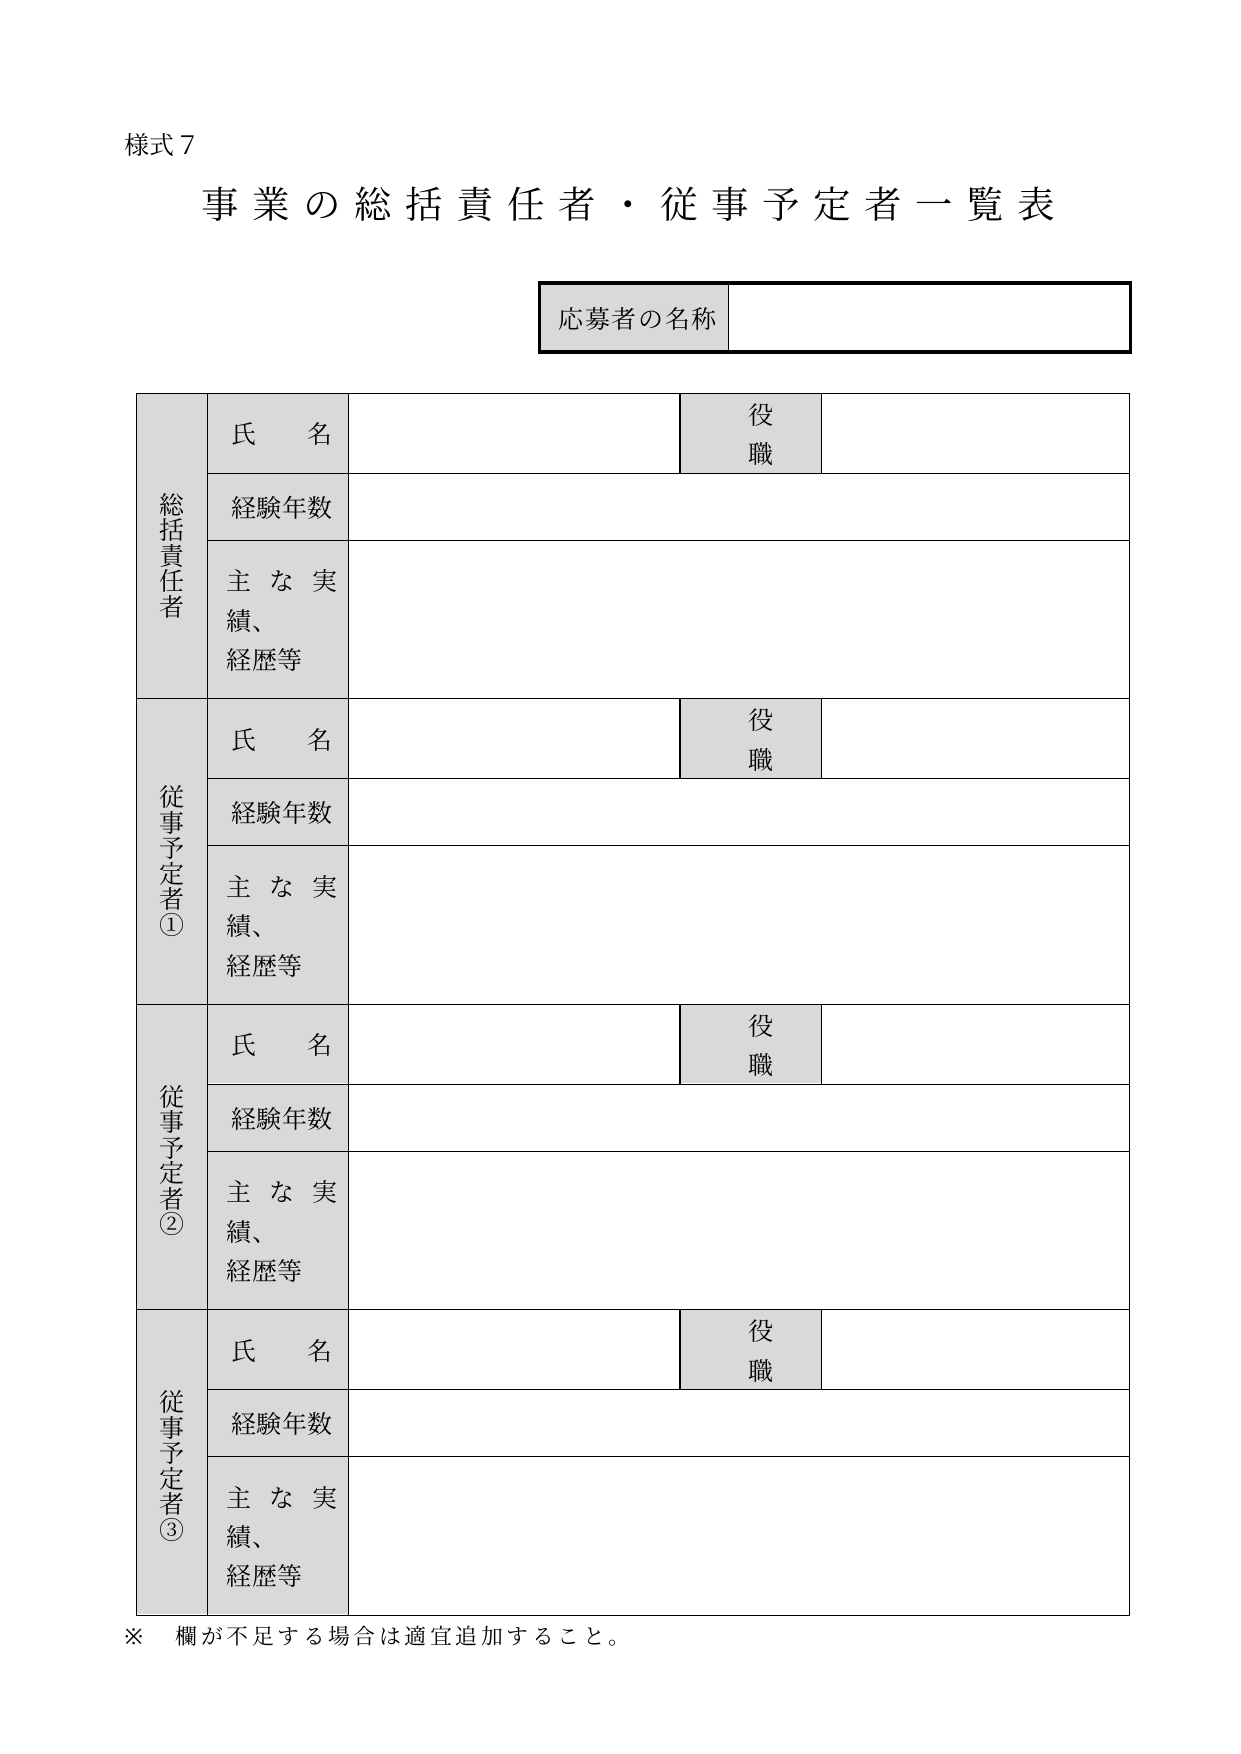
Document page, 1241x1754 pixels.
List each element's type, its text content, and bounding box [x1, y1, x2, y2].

table_cell 経験年数 [208, 474, 348, 540]
text 様式７ [124, 124, 1145, 163]
table_header [729, 285, 1129, 350]
table_cell 主な実績、 経歴等 [208, 541, 348, 698]
table_cell [349, 1457, 1129, 1614]
table_cell 役 職 [681, 1005, 821, 1083]
table_cell [349, 1152, 1129, 1309]
table_cell 経験年数 [208, 779, 348, 845]
table_header [349, 394, 679, 473]
table_cell [349, 541, 1129, 698]
table_cell 氏 名 [208, 699, 348, 778]
table_header 総括責任者 [137, 394, 207, 698]
text 事業の総括責任者・従事予定者一覧表 [124, 163, 1145, 242]
table_cell [822, 1005, 1129, 1083]
table_header [822, 394, 1129, 473]
table_cell 役 職 [681, 1310, 821, 1389]
table_header 氏 名 [208, 394, 348, 473]
table_cell [349, 699, 679, 778]
table_cell [349, 779, 1129, 845]
table_cell 主な実績、 経歴等 [208, 846, 348, 1004]
table_cell [822, 699, 1129, 778]
table_cell 従事予定者① [137, 699, 207, 1004]
table_cell [349, 1005, 679, 1083]
table_cell [349, 846, 1129, 1004]
table_cell 従事予定者② [137, 1005, 207, 1309]
table_cell 主な実績、 経歴等 [208, 1457, 348, 1614]
table_cell 経験年数 [208, 1390, 348, 1456]
table_cell [349, 474, 1129, 540]
table_cell 主な実績、 経歴等 [208, 1152, 348, 1309]
table_cell 役 職 [681, 699, 821, 778]
list 欄が不足する場合は適宜追加すること。 [124, 1616, 1145, 1655]
table_header 応募者の名称 [541, 285, 728, 350]
table_cell 従事予定者③ [137, 1310, 207, 1614]
table_cell 氏 名 [208, 1005, 348, 1083]
table_cell [349, 1085, 1129, 1151]
table_cell 経験年数 [208, 1085, 348, 1151]
table_header 役 職 [681, 394, 821, 473]
table_cell [349, 1310, 679, 1389]
table_cell 氏 名 [208, 1310, 348, 1389]
table_cell [349, 1390, 1129, 1456]
table_cell [822, 1310, 1129, 1389]
